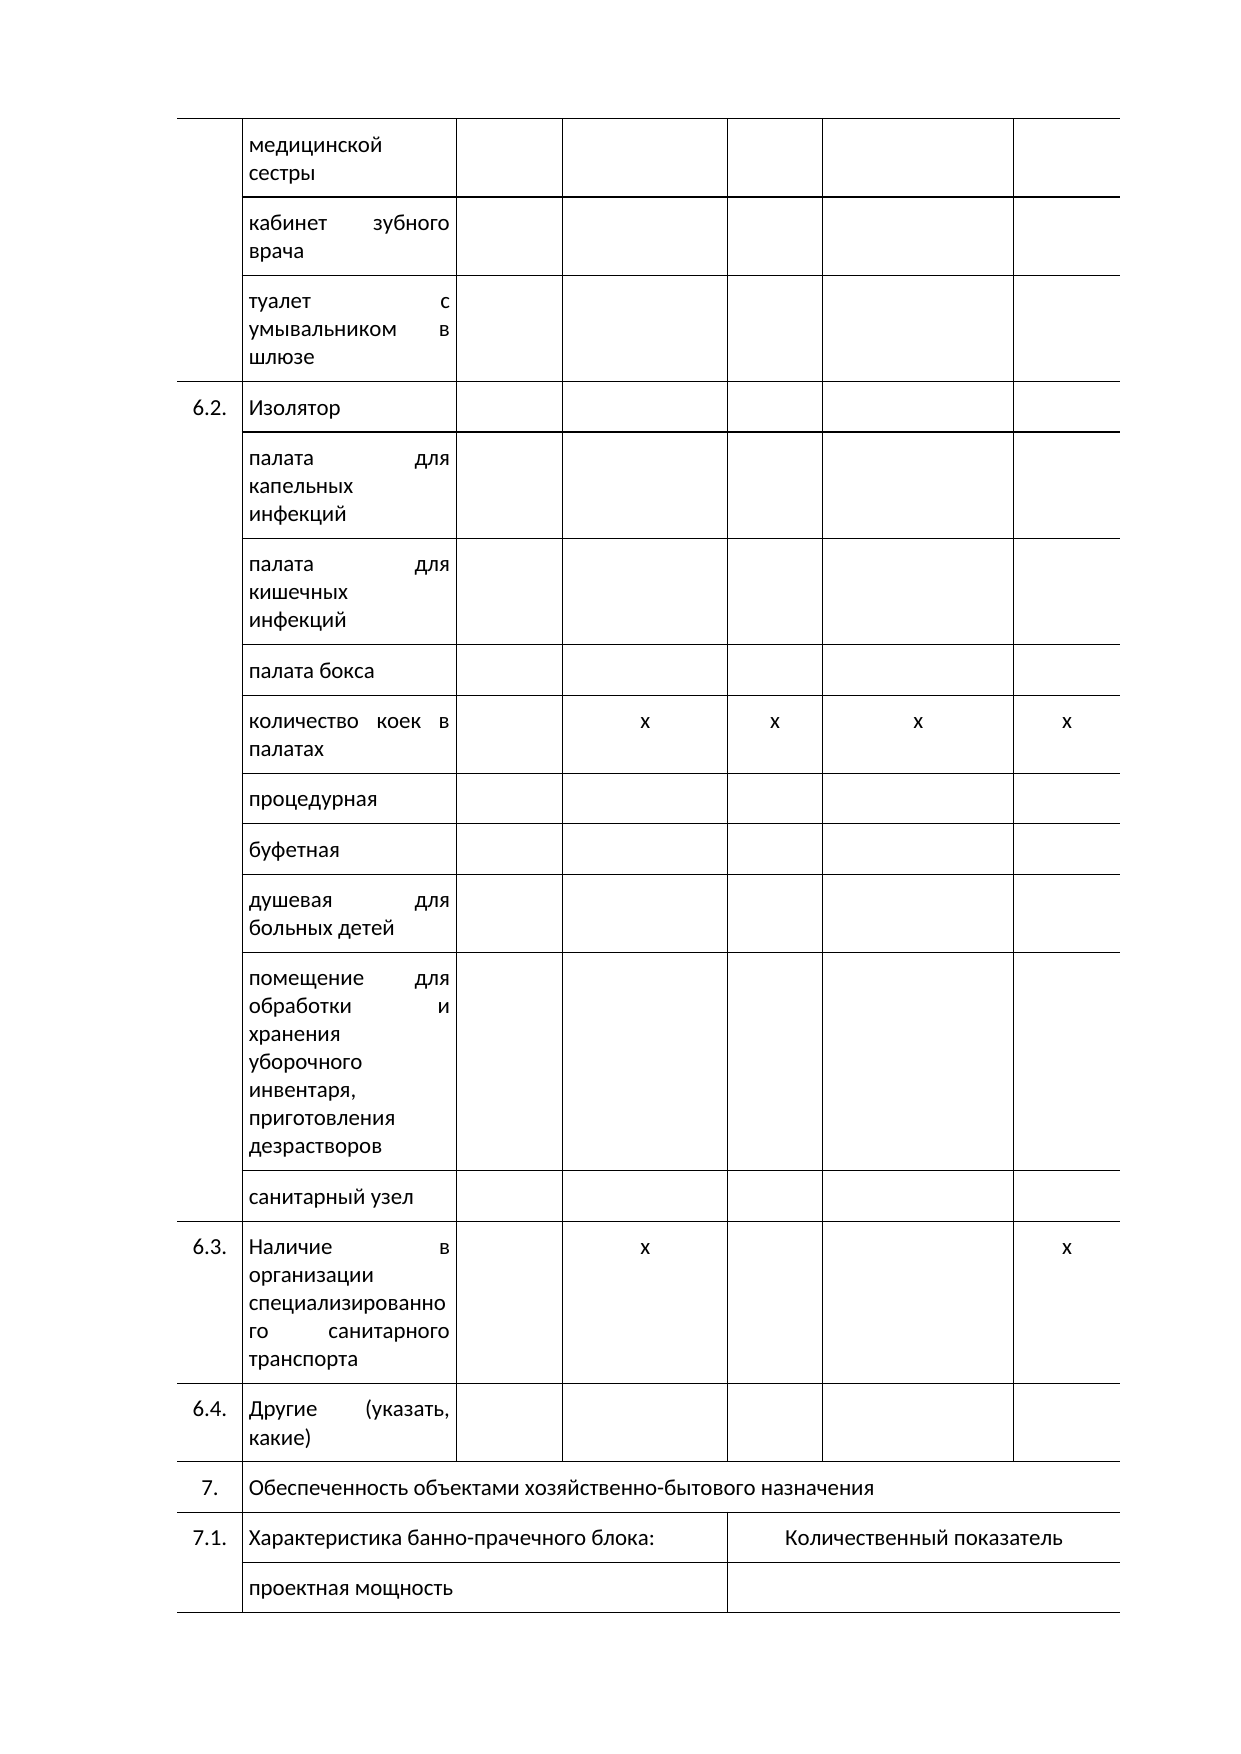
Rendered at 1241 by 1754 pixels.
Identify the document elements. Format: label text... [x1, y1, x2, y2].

table_cell [728, 539, 822, 644]
table_cell [1014, 539, 1120, 644]
table_cell [563, 875, 727, 952]
table_cell кабинет зубного врача [243, 198, 456, 275]
table_cell [823, 875, 1013, 952]
table_cell [1014, 198, 1120, 275]
table_cell x [563, 696, 727, 773]
table_cell 7.1. [177, 1513, 242, 1612]
table_cell [1014, 645, 1120, 694]
table_cell [823, 382, 1013, 431]
table_cell процедурная [243, 774, 456, 823]
table_cell [728, 1384, 822, 1461]
table_cell [728, 645, 822, 694]
table_cell [563, 119, 727, 196]
table_cell 6.3. [177, 1222, 242, 1383]
table_cell душевая для больных детей [243, 875, 456, 952]
table_cell [457, 953, 562, 1170]
table_cell [563, 824, 727, 873]
table_cell палата бокса [243, 645, 456, 694]
table_cell [823, 198, 1013, 275]
table_cell [563, 382, 727, 431]
table_cell x [728, 696, 822, 773]
table_cell [728, 119, 822, 196]
table_cell количество коек в палатах [243, 696, 456, 773]
table_cell [563, 645, 727, 694]
table_cell [728, 276, 822, 381]
table_cell палата для кишечных инфекций [243, 539, 456, 644]
table_cell [823, 774, 1013, 823]
table_cell [1014, 1384, 1120, 1461]
table_cell [823, 824, 1013, 873]
table_cell [563, 539, 727, 644]
table_cell [563, 1384, 727, 1461]
table_cell туалет с умывальником в шлюзе [243, 276, 456, 381]
table_cell [1014, 433, 1120, 538]
table_cell [823, 1222, 1013, 1383]
table_cell 7. [177, 1462, 242, 1512]
table_cell x [1014, 696, 1120, 773]
table_cell [457, 382, 562, 431]
table_cell [457, 539, 562, 644]
table_cell санитарный узел [243, 1171, 456, 1221]
table_cell Количественный показатель [728, 1513, 1120, 1562]
table_cell Наличие в организации специализированного санитарного транспорта [243, 1222, 456, 1383]
table_cell [1014, 382, 1120, 431]
table_cell x [823, 696, 1013, 773]
table_cell [1014, 875, 1120, 952]
table_cell [823, 276, 1013, 381]
table_cell x [563, 1222, 727, 1383]
table_cell [728, 1171, 822, 1221]
table_cell [728, 774, 822, 823]
table_cell [1014, 774, 1120, 823]
table_cell [728, 382, 822, 431]
table_cell [457, 875, 562, 952]
table_cell [1014, 953, 1120, 1170]
table_cell палата для капельных инфекций [243, 433, 456, 538]
table_cell [823, 433, 1013, 538]
table_cell [823, 953, 1013, 1170]
table_cell [823, 539, 1013, 644]
table_cell [457, 276, 562, 381]
table_cell Обеспеченность объектами хозяйственно-бытового назначения [243, 1462, 1120, 1512]
table_cell буфетная [243, 824, 456, 873]
table_cell 6.4. [177, 1384, 242, 1461]
table_cell [563, 276, 727, 381]
table_cell [823, 645, 1013, 694]
table_cell [728, 953, 822, 1170]
table_cell [728, 1222, 822, 1383]
table_cell Другие (указать, какие) [243, 1384, 456, 1461]
table_cell [728, 1563, 1120, 1612]
table_cell [457, 696, 562, 773]
table_cell [823, 1171, 1013, 1221]
table_cell [563, 774, 727, 823]
table_cell [728, 824, 822, 873]
table_cell [563, 1171, 727, 1221]
table_cell [457, 1384, 562, 1461]
table_cell [1014, 276, 1120, 381]
table_cell Изолятор [243, 382, 456, 431]
table_cell [457, 119, 562, 196]
table_cell [457, 645, 562, 694]
table_cell помещение для обработки и хранения уборочного инвентаря, приготовления дезрастворов [243, 953, 456, 1170]
table_cell [457, 774, 562, 823]
table_cell [823, 1384, 1013, 1461]
table_cell [728, 198, 822, 275]
table_cell [1014, 824, 1120, 873]
table_cell [563, 953, 727, 1170]
table_cell [1014, 1171, 1120, 1221]
table_cell [457, 433, 562, 538]
table_cell Характеристика банно-прачечного блока: [243, 1513, 727, 1562]
table_cell [457, 198, 562, 275]
table_cell [563, 433, 727, 538]
table_cell [728, 433, 822, 538]
table_cell [1014, 119, 1120, 196]
table_cell [457, 824, 562, 873]
table_cell [563, 198, 727, 275]
table_cell [728, 875, 822, 952]
table_cell [823, 119, 1013, 196]
table_cell 6.2. [177, 382, 242, 1221]
table_cell x [1014, 1222, 1120, 1383]
table_cell [457, 1171, 562, 1221]
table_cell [243, 119, 456, 196]
table_cell проектная мощность [243, 1563, 727, 1612]
table_cell [457, 1222, 562, 1383]
